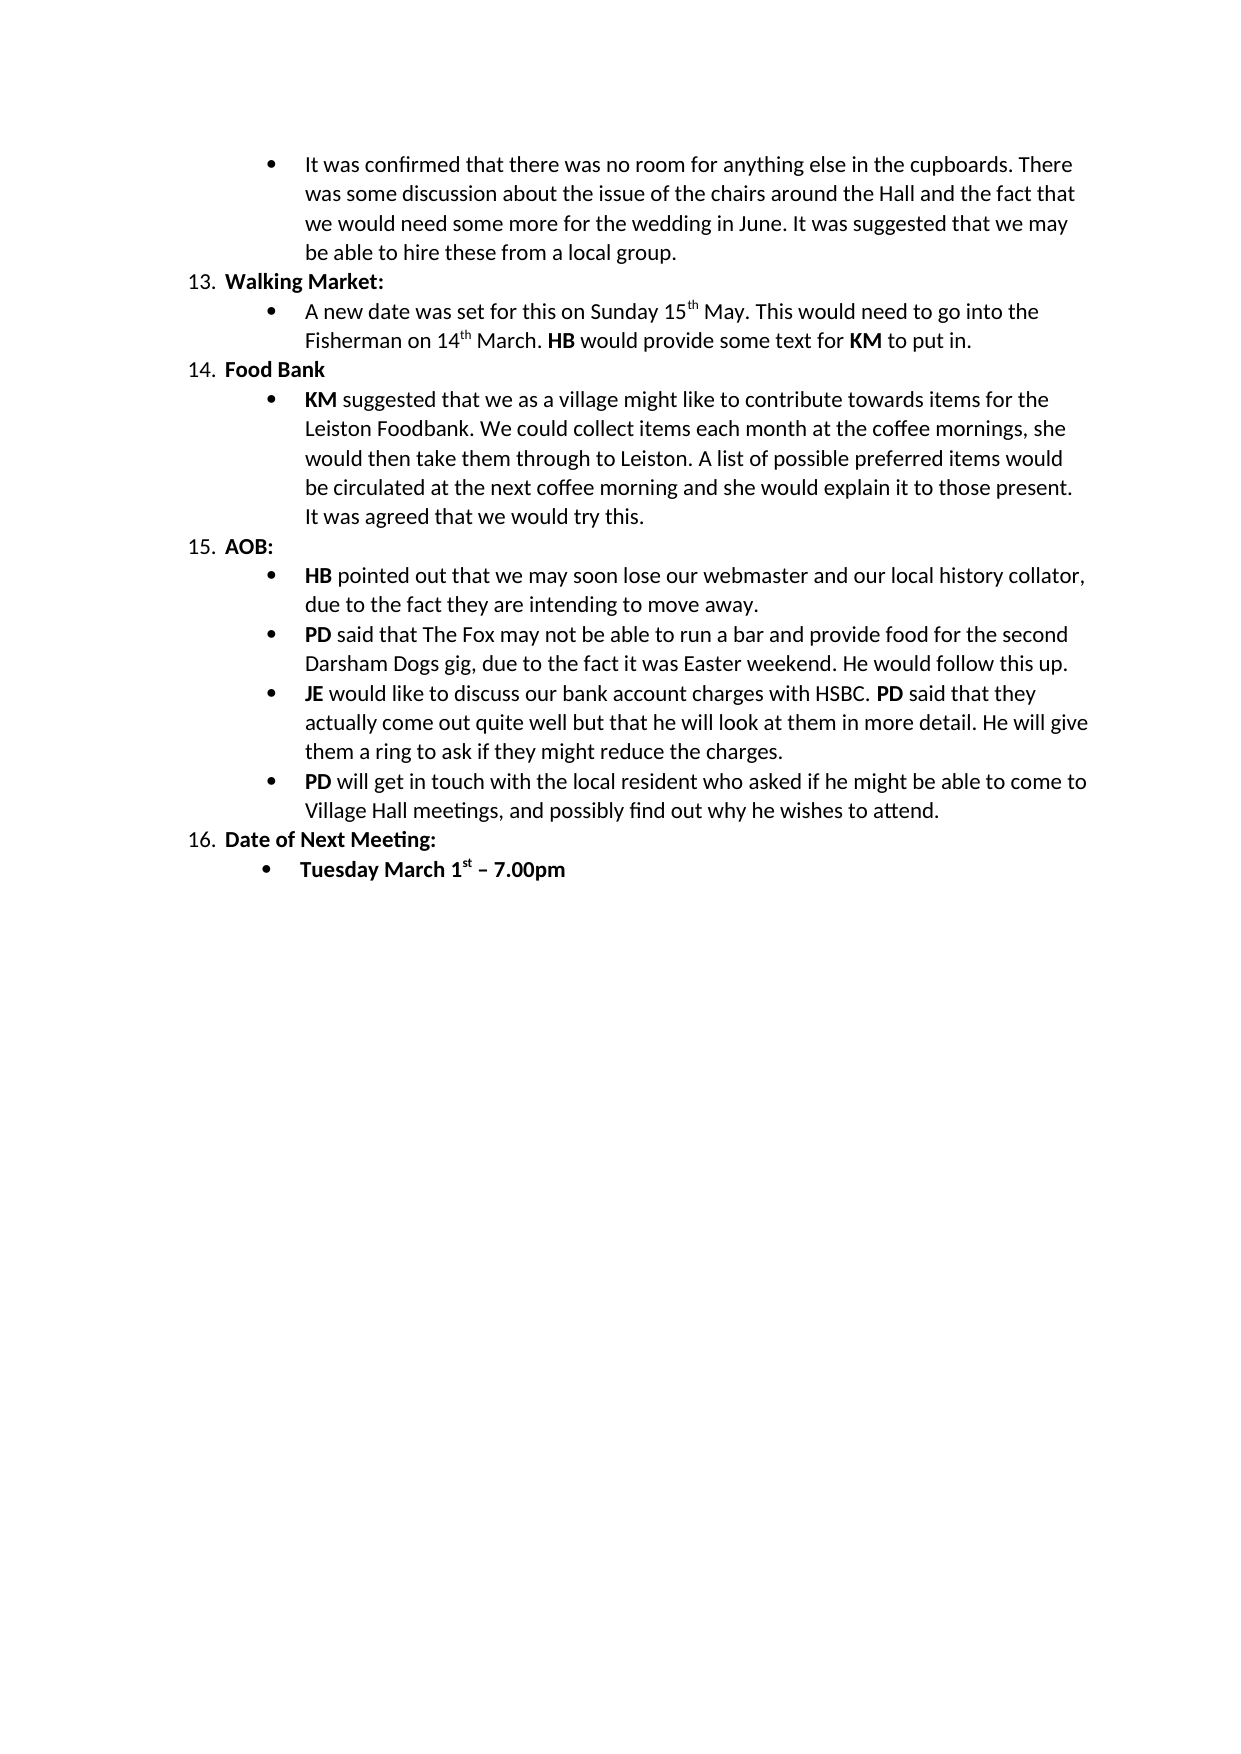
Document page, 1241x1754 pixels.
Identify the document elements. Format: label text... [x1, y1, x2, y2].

list PD will get in touch with the local resident who asked if he might be able to come to Village Hall meetings, and possibly find out why he wishes to attend. [267, 767, 1090, 824]
list A new date was set for this on Sunday 15th May. This would need to go into the Fisherman on 14th March. HB would provide some text for KM to put in. [267, 297, 1090, 354]
list Tuesday March 1st – 7.00pm [262, 855, 1090, 883]
list KM suggested that we as a village might like to contribute towards items for the Leiston Foodbank. We could collect items each month at the coffee mornings, she would then take them through to Leiston. A list of possible preferred items would be circulated at the next coffee morning and she would explain it to those present. It was agreed that we would try this. [267, 385, 1090, 531]
list JE would like to discuss our bank account charges with HSBC. PD said that they actually come out quite well but that he will look at them in more detail. He will give them a ring to ask if they might reduce the charges. [267, 679, 1090, 766]
list Date of Next Meeting: [187, 826, 1090, 854]
list Walking Market: [187, 267, 1090, 296]
list AOB: [187, 532, 1090, 560]
list HB pointed out that we may soon lose our webmaster and our local history collator, due to the fact they are intending to move away. [267, 561, 1090, 619]
list It was confirmed that there was no room for anything else in the cupboards. There was some discussion about the issue of the chairs around the Hall and the fact that we would need some more for the wedding in June. It was suggested that we may be able to hire these from a local group. [267, 150, 1090, 266]
list PD said that The Fox may not be able to run a bar and provide food for the second Darsham Dogs gig, due to the fact it was Easter weekend. He would follow this up. [267, 620, 1090, 677]
list Food Bank [187, 356, 1090, 384]
